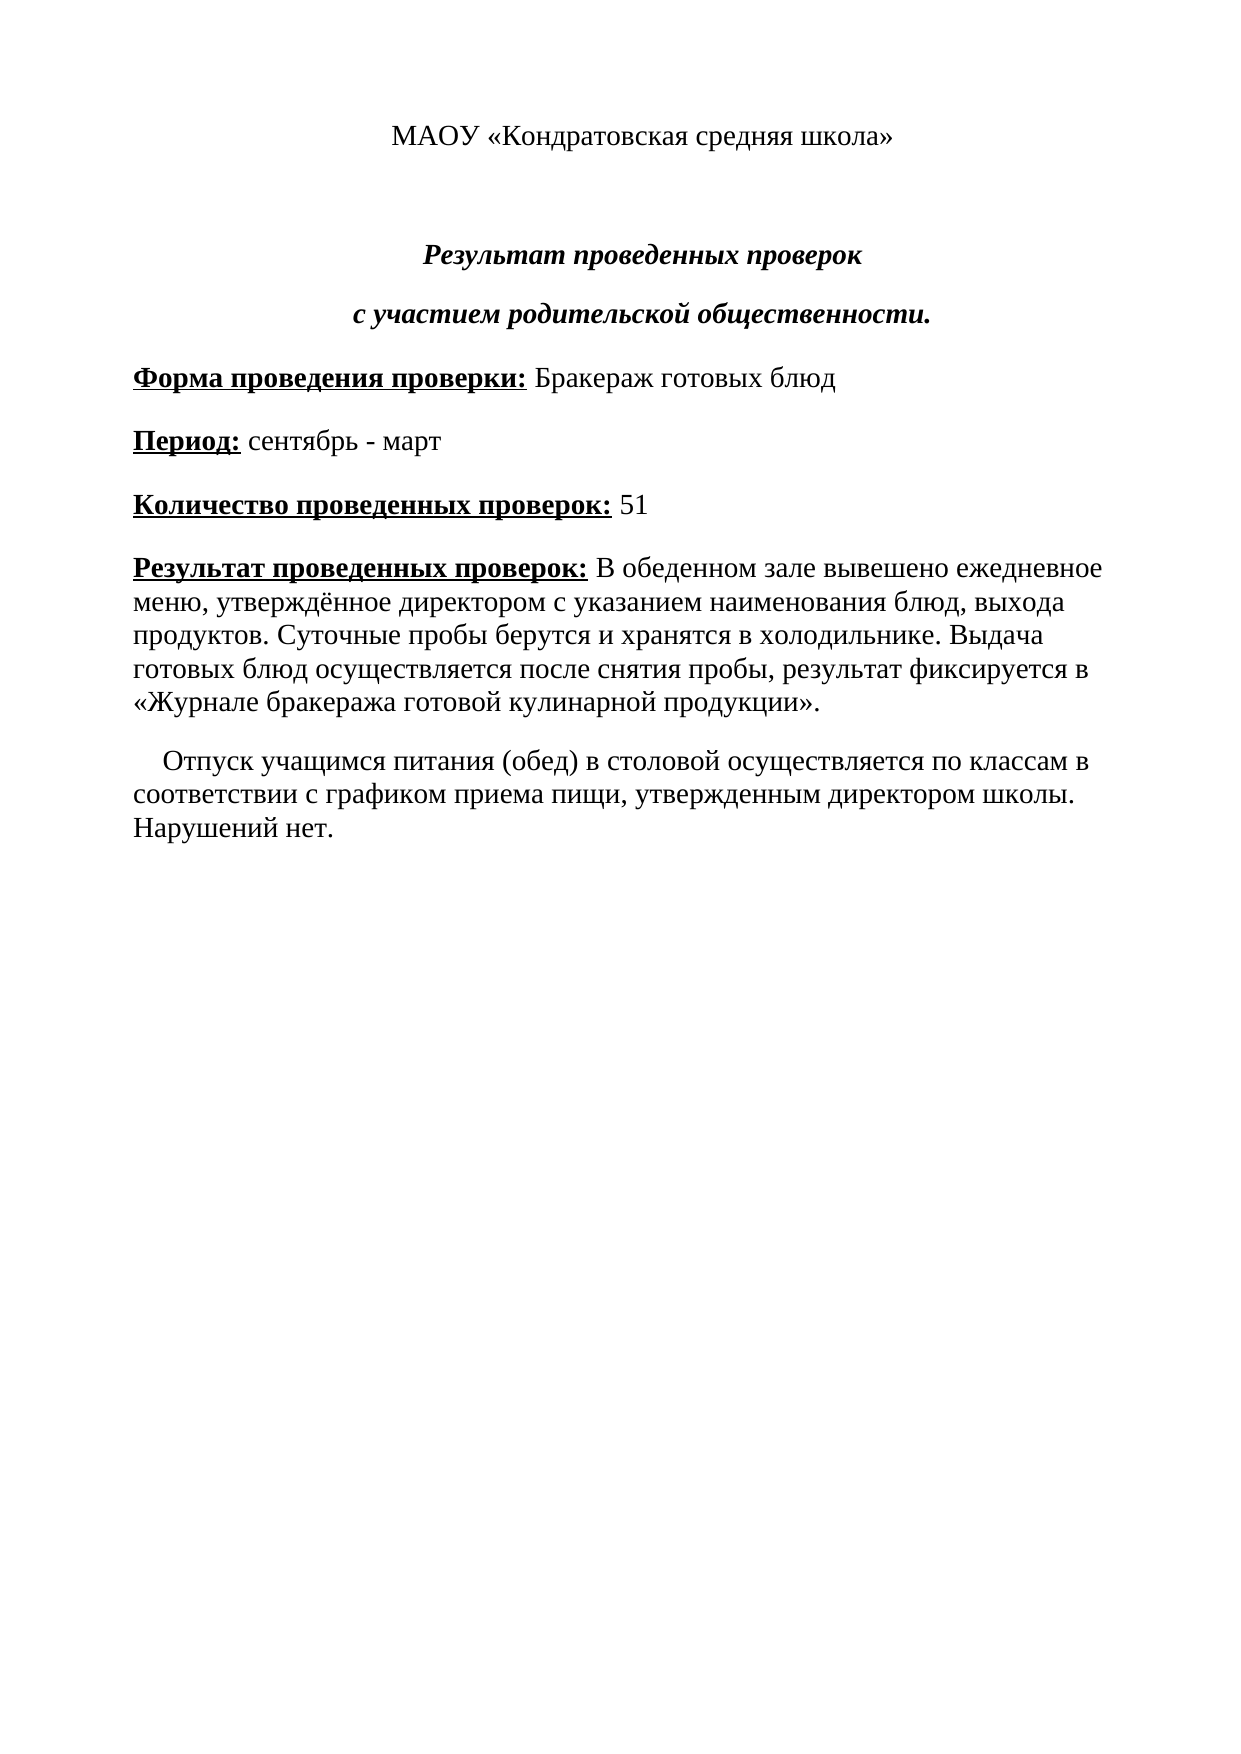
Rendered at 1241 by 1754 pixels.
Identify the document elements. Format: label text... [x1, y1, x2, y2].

text МАОУ «Кондратовская средняя школа» [133, 118, 1152, 152]
text Форма проведения проверки: Бракераж готовых блюд [133, 360, 1152, 393]
text Период: сентябрь - март [133, 423, 1152, 457]
text с участием родительской общественности. [133, 296, 1152, 330]
text Результат проведенных проверок [133, 237, 1152, 270]
text Количество проведенных проверок: 51 [133, 487, 1152, 520]
text Отпуск учащимся питания (обед) в столовой осуществляется по классам в соответствии с графиком приема пищи, утвержденным директором школы. Нарушений нет. [133, 743, 1152, 844]
text Результат проведенных проверок: В обеденном зале вывешено ежедневное меню, утверждённое директором с указанием наименования блюд, выхода продуктов. Суточные пробы берутся и хранятся в холодильнике. Выдача готовых блюд осуществляется после снятия пробы, результат фиксируется в «Журнале бракеража готовой кулинарной продукции». [133, 550, 1152, 718]
